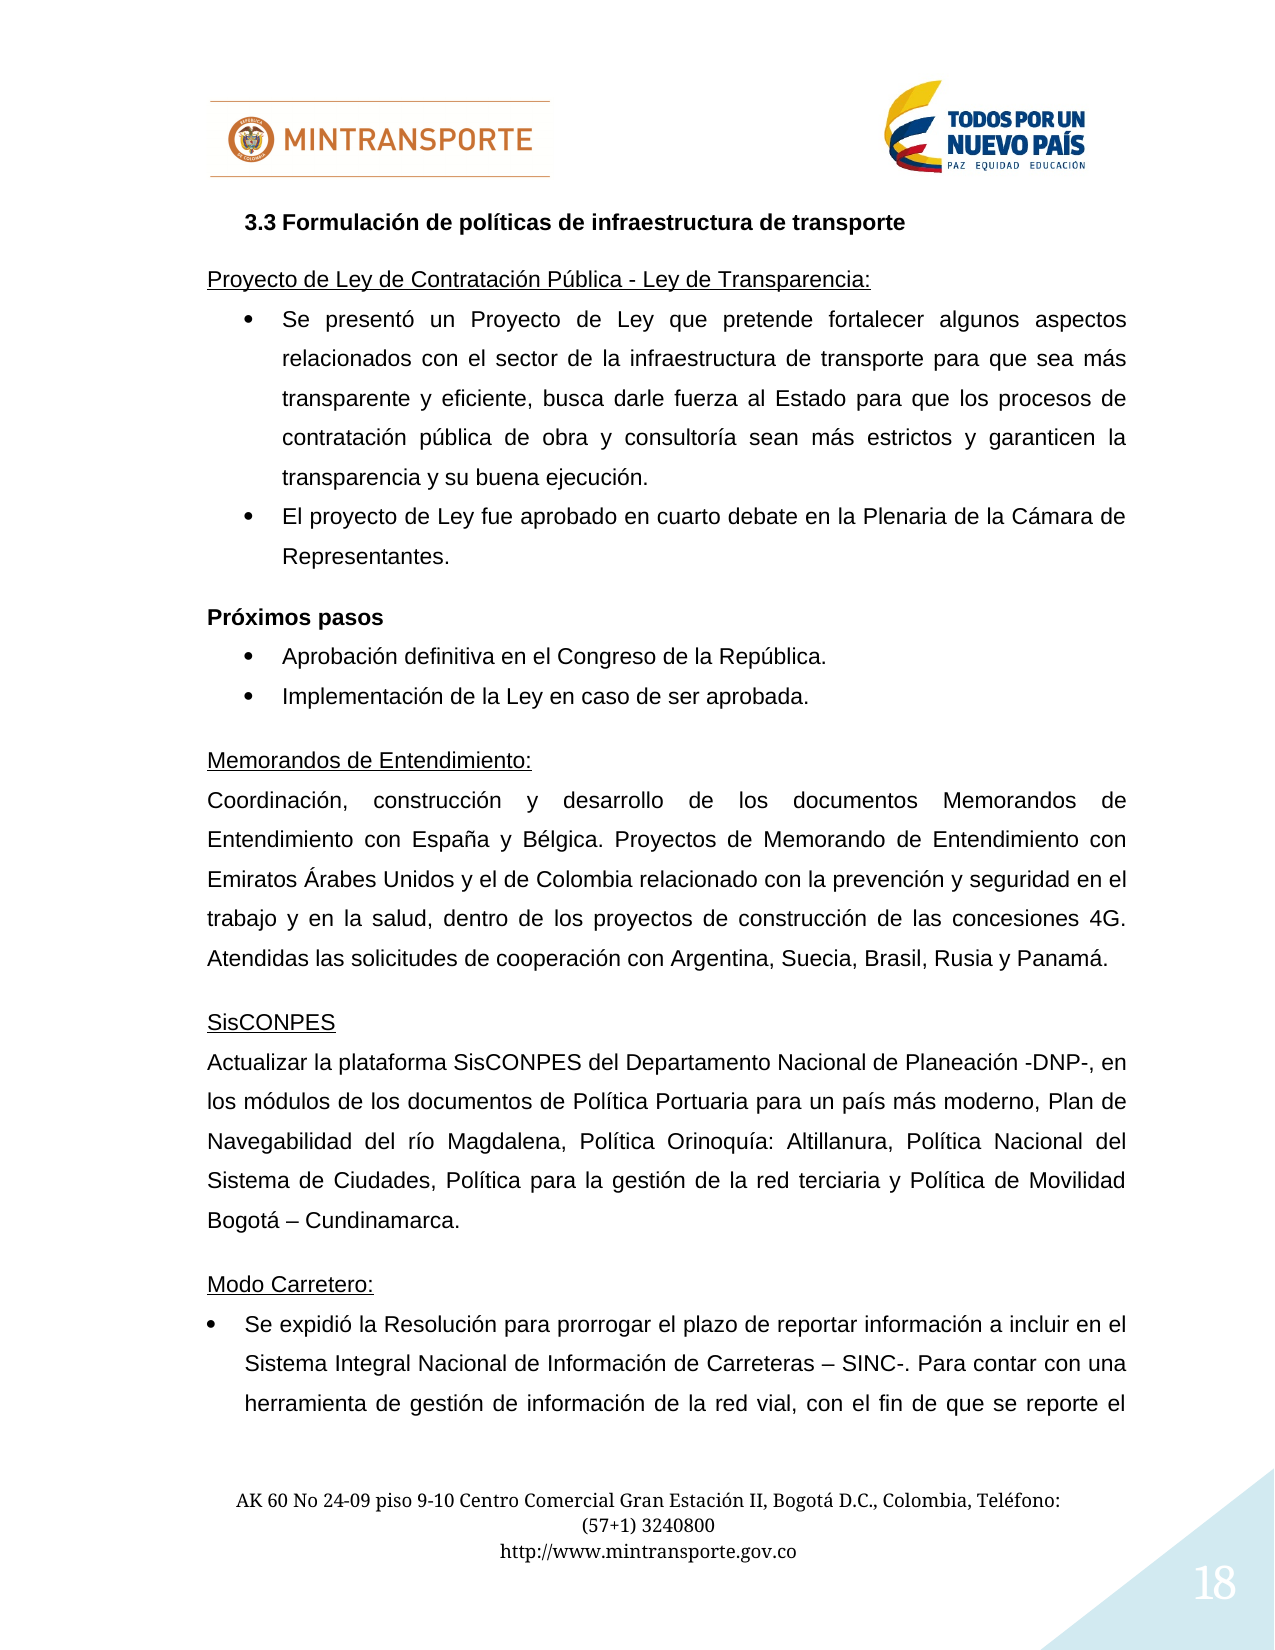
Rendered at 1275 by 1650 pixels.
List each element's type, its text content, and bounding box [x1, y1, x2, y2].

list Implementación de la Ley en caso de ser aprobada. [244, 683, 1127, 709]
text Próximos pasos [207, 604, 1127, 630]
list Actualizar la plataforma SisCONPES del Departamento Nacional de Planeación -DNP-, en los módulos de los documentos de Política Portuaria para un país más moderno, Plan de Navegabilidad del río Magdalena, Política Orinoquía: Altillanura, Política Nacional del Sistema de Ciudades, Política para la gestión de la red terciaria y Política de Movilidad Bogotá – Cundinamarca. [207, 1049, 1127, 1233]
text Modo Carretero: [207, 1271, 1127, 1297]
list Aprobación definitiva en el Congreso de la República. [244, 643, 1127, 669]
list Se presentó un Proyecto de Ley que pretende fortalecer algunos aspectos relacionados con el sector de la infraestructura de transporte para que sea más transparente y eficiente, busca darle fuerza al Estado para que los procesos de contratación pública de obra y consultoría sean más estrictos y garanticen la transparencia y su buena ejecución. [244, 306, 1127, 490]
text Proyecto de Ley de Contratación Pública - Ley de Transparencia: [207, 266, 1127, 293]
text SisCONPES [207, 1009, 1127, 1036]
text Coordinación, construcción y desarrollo de los documentos Memorandos de Entendimiento con España y Bélgica. Proyectos de Memorando de Entendimiento con Emiratos Árabes Unidos y el de Colombia relacionado con la prevención y seguridad en el trabajo y en la salud, dentro de los proyectos de construcción de las concesiones 4G. Atendidas las solicitudes de cooperación con Argentina, Suecia, Brasil, Rusia y Panamá. [207, 787, 1127, 971]
picture [206, 97, 554, 180]
picture [878, 73, 1093, 180]
text Memorandos de Entendimiento: [207, 747, 1127, 773]
subtitle Formulación de políticas de infraestructura de transporte [244, 209, 1127, 235]
list El proyecto de Ley fue aprobado en cuarto debate en la Plenaria de la Cámara de Representantes. [244, 503, 1127, 569]
